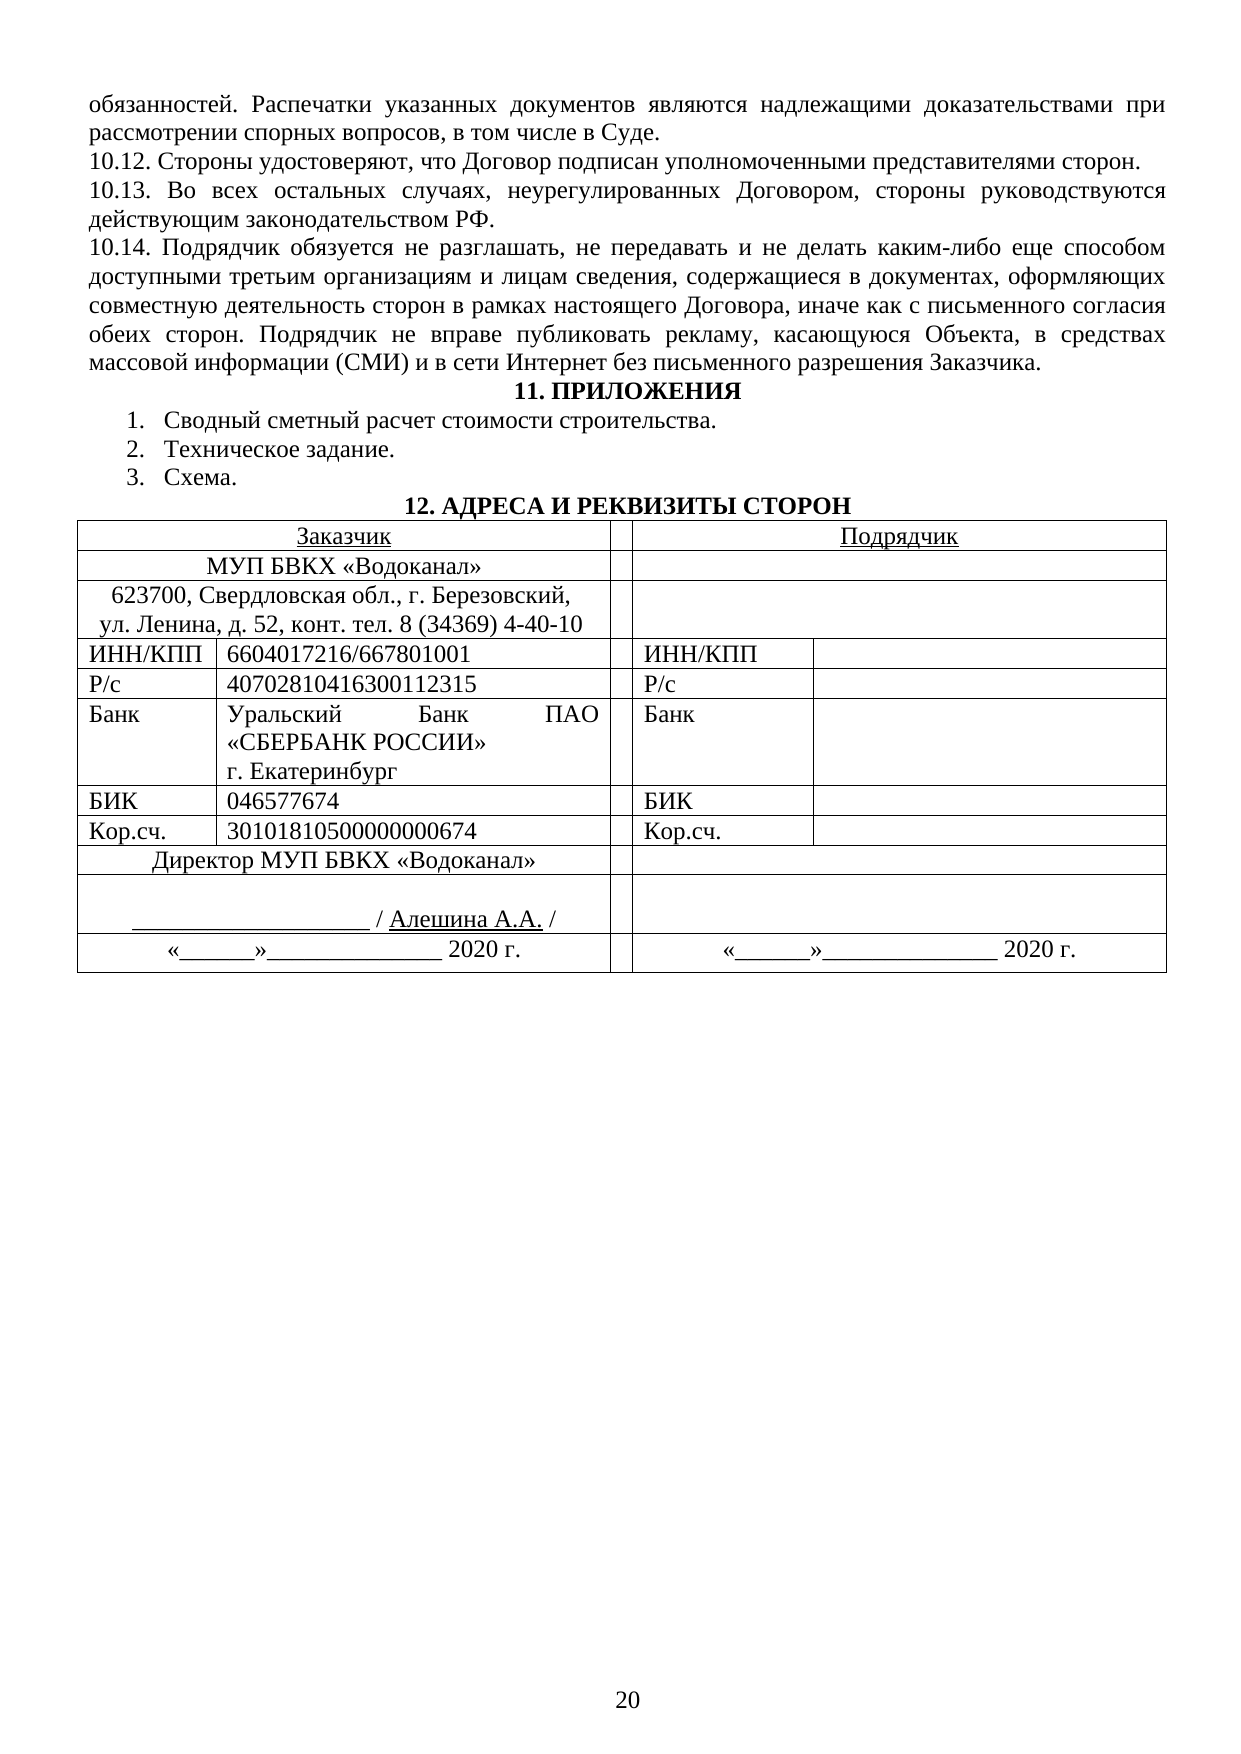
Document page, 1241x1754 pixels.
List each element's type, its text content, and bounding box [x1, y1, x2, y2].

table_cell Кор.сч. [633, 816, 813, 844]
table_cell 30101810500000000674 [217, 816, 610, 844]
table_cell [611, 581, 632, 638]
table_cell [814, 699, 1166, 785]
table_cell [611, 934, 632, 972]
table_cell Р/с [633, 669, 813, 698]
table_cell [633, 581, 1166, 638]
table_cell [611, 816, 632, 844]
table_cell [611, 669, 632, 698]
list Сводный сметный расчет стоимости строительства. [126, 405, 1167, 434]
table_header [611, 521, 632, 550]
table_cell [611, 786, 632, 815]
table_cell [633, 551, 1166, 579]
list Техническое задание. [126, 434, 1167, 462]
table_cell 6604017216/667801001 [217, 639, 610, 668]
table_cell [633, 875, 1166, 933]
table_cell Банк [78, 699, 216, 785]
text 10.12. Стороны удостоверяют, что Договор подписан уполномоченными представителями сторон. [89, 146, 1167, 175]
table_cell [814, 669, 1166, 698]
table_header Заказчик [78, 521, 610, 550]
table_cell [611, 639, 632, 668]
table_cell ИНН/КПП [78, 639, 216, 668]
table_cell БИК [78, 786, 216, 815]
table_cell 40702810416300112315 [217, 669, 610, 698]
table_cell Директор МУП БВКХ «Водоканал» [78, 846, 610, 874]
table_cell Кор.сч. [78, 816, 216, 844]
table_cell Банк [633, 699, 813, 785]
text 10.14. Подрядчик обязуется не разглашать, не передавать и не делать каким-либо еще способом доступными третьим организациям и лицам сведения, содержащиеся в документах, оформляющих совместную деятельность сторон в рамках настоящего Договора, иначе как с письменного согласия обеих сторон. Подрядчик не вправе публиковать рекламу, касающуюся Объекта, в средствах массовой информации (СМИ) и в сети Интернет без письменного разрешения Заказчика. [89, 232, 1167, 376]
text 11. ПРИЛОЖЕНИЯ [89, 376, 1167, 405]
text 12. АДРЕСА И РЕКВИЗИТЫ СТОРОН [89, 491, 1167, 520]
table_header Подрядчик [633, 521, 1166, 550]
table_cell Р/с [78, 669, 216, 698]
text 10.13. Во всех остальных случаях, неурегулированных Договором, стороны руководствуются действующим законодательством РФ. [89, 175, 1167, 232]
table_cell Уральский Банк ПАО «СБЕРБАНК РОССИИ» г. Екатеринбург [217, 699, 610, 785]
table_cell [814, 639, 1166, 668]
table_cell «______»______________ 2020 г. [78, 934, 610, 972]
table_cell [611, 846, 632, 874]
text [89, 89, 1167, 146]
table_cell [814, 786, 1166, 815]
table_cell МУП БВКХ «Водоканал» [78, 551, 610, 579]
table_cell [814, 816, 1166, 844]
table_cell 046577674 [217, 786, 610, 815]
table_cell [611, 551, 632, 579]
table_cell БИК [633, 786, 813, 815]
table_cell [611, 699, 632, 785]
table_cell [611, 875, 632, 933]
table_cell [633, 846, 1166, 874]
list Схема. [126, 462, 1167, 491]
table_cell ИНН/КПП [633, 639, 813, 668]
table_cell 623700, Свердловская обл., г. Березовский, ул. Ленина, д. 52, конт. тел. 8 (34369) 4-40-10 [78, 581, 610, 638]
table_cell ___________________ / Алешина А.А. / [78, 875, 610, 933]
table_cell «______»______________ 2020 г. [633, 934, 1166, 972]
